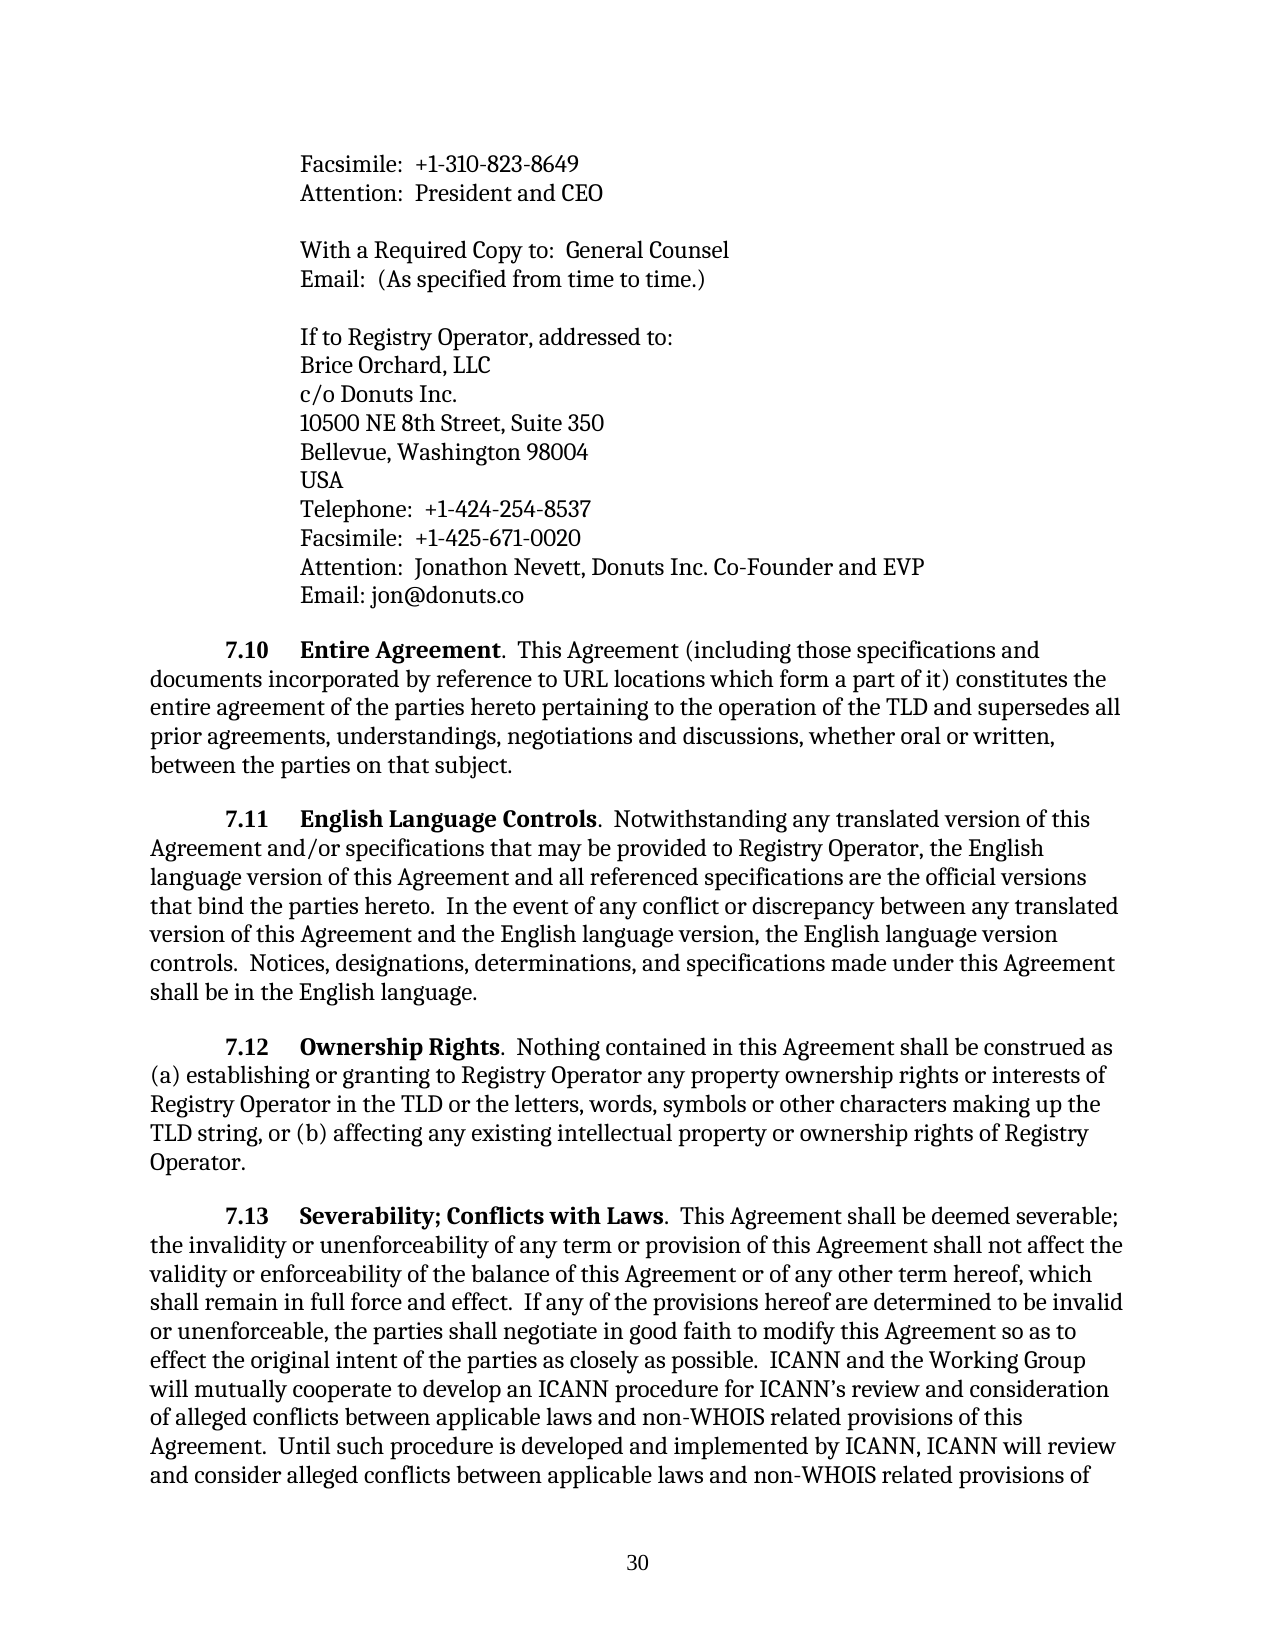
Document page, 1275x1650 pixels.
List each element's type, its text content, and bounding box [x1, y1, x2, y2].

text c/o Donuts Inc. 10500 NE 8th Street, Suite 350 Bellevue, Washington 98004 [300, 380, 1125, 466]
text Ownership Rights. Nothing contained in this Agreement shall be construed as (a) establishing or granting to Registry Operator any property ownership rights or interests of Registry Operator in the TLD or the letters, words, symbols or other characters making up the TLD string, or (b) affecting any existing intellectual property or ownership rights of Registry Operator. [150, 1032, 1125, 1176]
text English Language Controls. Notwithstanding any translated version of this Agreement and/or specifications that may be provided to Registry Operator, the English language version of this Agreement and all referenced specifications are the official versions that bind the parties hereto. In the event of any conflict or discrepancy between any translated version of this Agreement and the English language version, the English language version controls. Notices, designations, determinations, and specifications made under this Agreement shall be in the English language. [150, 804, 1125, 1007]
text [300, 150, 1125, 380]
text Email: jon@donuts.co [300, 581, 1125, 610]
text USA Telephone: +1-424-254-8537 Facsimile: +1-425-671-0020 Attention: Jonathon Nevett, Donuts Inc. Co-Founder and EVP [300, 466, 1125, 581]
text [150, 1201, 1125, 1489]
text Entire Agreement. This Agreement (including those specifications and documents incorporated by reference to URL locations which form a part of it) constitutes the entire agreement of the parties hereto pertaining to the operation of the TLD and supersedes all prior agreements, understandings, negotiations and discussions, whether oral or written, between the parties on that subject. [150, 635, 1125, 779]
